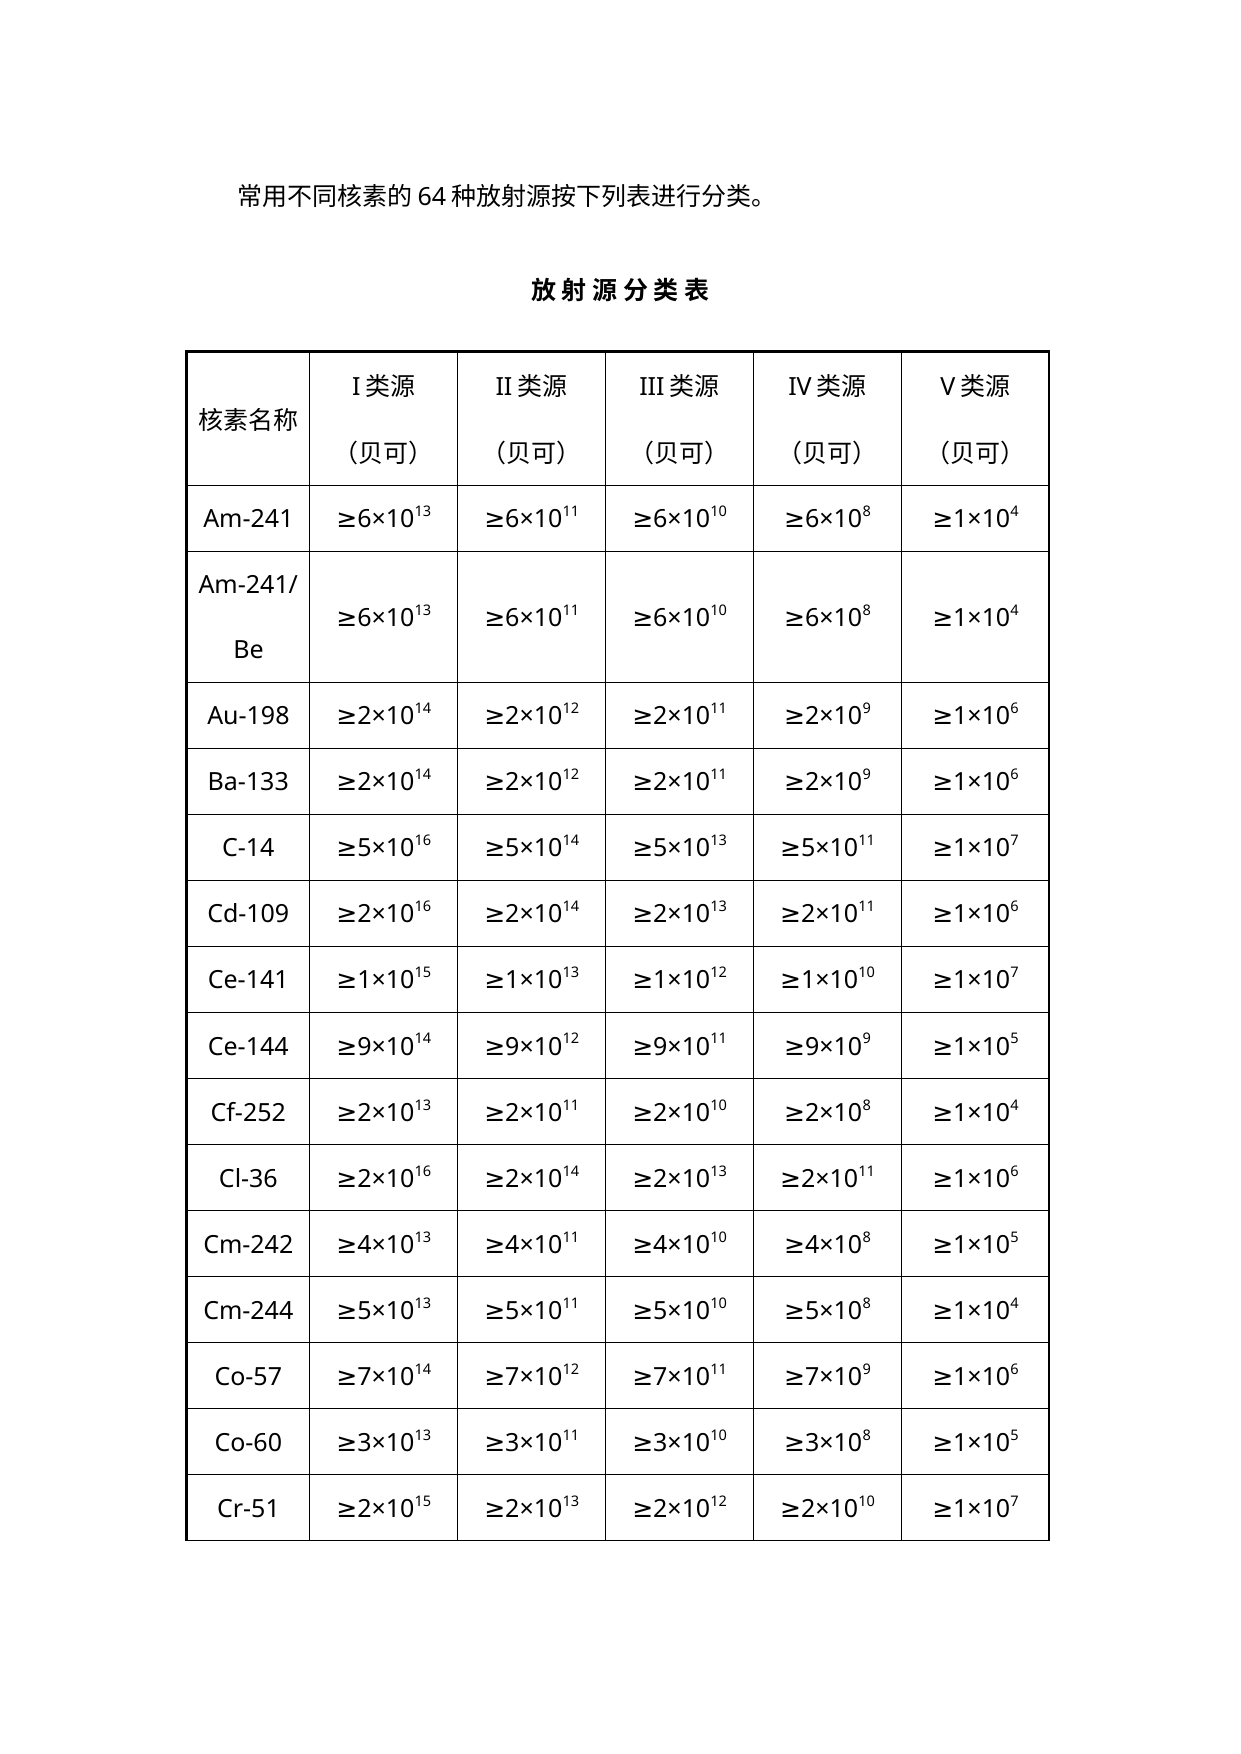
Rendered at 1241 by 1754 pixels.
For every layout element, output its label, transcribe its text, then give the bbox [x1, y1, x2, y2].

table_cell ≥1×106 [902, 881, 1048, 946]
table_cell ≥2×1013 [458, 1475, 605, 1540]
table_cell Cd-109 [188, 881, 309, 946]
table_cell ≥1×1013 [458, 947, 605, 1012]
table_cell ≥2×1014 [310, 749, 457, 814]
table_cell ≥2×1016 [310, 881, 457, 946]
table_cell ≥2×1011 [606, 683, 753, 748]
table_cell ≥5×1016 [310, 815, 457, 880]
table_cell ≥9×1011 [606, 1013, 753, 1078]
table_header IV类源 [754, 353, 901, 417]
table_cell ≥5×108 [754, 1277, 901, 1342]
table_header 核素名称 [188, 353, 309, 484]
table_cell ≥4×1013 [310, 1211, 457, 1276]
table_cell ≥2×1012 [458, 749, 605, 814]
table_cell ≥2×1010 [606, 1079, 753, 1144]
table_cell ≥1×105 [902, 1409, 1048, 1474]
table_cell ≥1×106 [902, 1145, 1048, 1210]
table_cell C-14 [188, 815, 309, 880]
table_cell ≥7×1012 [458, 1343, 605, 1408]
table_cell ≥9×1014 [310, 1013, 457, 1078]
table_header V类源 [902, 353, 1048, 417]
table_cell ≥6×108 [754, 552, 901, 682]
table_cell ≥2×108 [754, 1079, 901, 1144]
table_cell ≥1×104 [902, 552, 1048, 682]
table_cell ≥1×1015 [310, 947, 457, 1012]
table_cell ≥6×1011 [458, 552, 605, 682]
table_cell ≥2×109 [754, 749, 901, 814]
table_cell ≥4×1011 [458, 1211, 605, 1276]
table_cell Am-241/Be [188, 552, 309, 682]
table_cell ≥2×1014 [458, 1145, 605, 1210]
table_cell ≥9×1012 [458, 1013, 605, 1078]
table_cell ≥2×1014 [458, 881, 605, 946]
table_cell ≥2×1016 [310, 1145, 457, 1210]
table_cell ≥2×1011 [754, 881, 901, 946]
table_cell ≥5×1010 [606, 1277, 753, 1342]
table_cell ≥1×105 [902, 1211, 1048, 1276]
table_cell ≥6×108 [754, 486, 901, 551]
table_cell ≥1×106 [902, 749, 1048, 814]
table_cell ≥1×107 [902, 947, 1048, 1012]
table_cell （贝可） [902, 418, 1048, 484]
table_cell ≥4×108 [754, 1211, 901, 1276]
table_cell Ce-141 [188, 947, 309, 1012]
table_cell ≥9×109 [754, 1013, 901, 1078]
table_cell ≥6×1013 [310, 552, 457, 682]
table_cell ≥6×1013 [310, 486, 457, 551]
text 常用不同核素的64种放射源按下列表进行分类。 [187, 162, 1053, 227]
table_cell Cl-36 [188, 1145, 309, 1210]
table_cell ≥2×1010 [754, 1475, 901, 1540]
table_cell ≥7×109 [754, 1343, 901, 1408]
table_cell ≥6×1010 [606, 552, 753, 682]
table_cell Cm-244 [188, 1277, 309, 1342]
table_cell ≥2×1011 [606, 749, 753, 814]
table_cell ≥5×1014 [458, 815, 605, 880]
table_cell ≥7×1014 [310, 1343, 457, 1408]
table_cell （贝可） [310, 418, 457, 484]
table_cell Ba-133 [188, 749, 309, 814]
table_cell Cr-51 [188, 1475, 309, 1540]
table_cell Au-198 [188, 683, 309, 748]
table_cell ≥3×1010 [606, 1409, 753, 1474]
table_cell ≥1×104 [902, 1277, 1048, 1342]
table_cell ≥1×107 [902, 815, 1048, 880]
table_cell ≥5×1011 [458, 1277, 605, 1342]
table_cell ≥2×1012 [458, 683, 605, 748]
table_cell ≥1×104 [902, 1079, 1048, 1144]
table_cell ≥2×1013 [310, 1079, 457, 1144]
table_header I类源 [310, 353, 457, 417]
text 放 射 源 分 类 表 [187, 256, 1053, 321]
table_cell Am-241 [188, 486, 309, 551]
table_cell ≥1×104 [902, 486, 1048, 551]
table_cell ≥2×1011 [458, 1079, 605, 1144]
table_cell ≥2×1012 [606, 1475, 753, 1540]
table_cell Ce-144 [188, 1013, 309, 1078]
table_cell ≥1×105 [902, 1013, 1048, 1078]
table_cell Co-60 [188, 1409, 309, 1474]
table_cell ≥2×1013 [606, 1145, 753, 1210]
table_cell ≥3×1011 [458, 1409, 605, 1474]
table_cell ≥2×1011 [754, 1145, 901, 1210]
table_cell ≥7×1011 [606, 1343, 753, 1408]
table_cell （贝可） [458, 418, 605, 484]
table_cell ≥4×1010 [606, 1211, 753, 1276]
table_cell ≥1×1010 [754, 947, 901, 1012]
table_cell ≥1×107 [902, 1475, 1048, 1540]
table_cell Cm-242 [188, 1211, 309, 1276]
table_cell ≥6×1011 [458, 486, 605, 551]
table_cell ≥5×1013 [606, 815, 753, 880]
table_cell ≥2×109 [754, 683, 901, 748]
table_cell Cf-252 [188, 1079, 309, 1144]
table_cell ≥3×108 [754, 1409, 901, 1474]
table_cell ≥2×1015 [310, 1475, 457, 1540]
table_cell ≥1×106 [902, 1343, 1048, 1408]
table_cell ≥1×1012 [606, 947, 753, 1012]
table_cell ≥5×1013 [310, 1277, 457, 1342]
table_cell （贝可） [606, 418, 753, 484]
table_cell ≥6×1010 [606, 486, 753, 551]
table_cell ≥2×1014 [310, 683, 457, 748]
table_cell ≥2×1013 [606, 881, 753, 946]
table_cell ≥5×1011 [754, 815, 901, 880]
table_cell （贝可） [754, 418, 901, 484]
table_cell Co-57 [188, 1343, 309, 1408]
table_header III类源 [606, 353, 753, 417]
table_cell ≥1×106 [902, 683, 1048, 748]
table_header II类源 [458, 353, 605, 417]
table_cell ≥3×1013 [310, 1409, 457, 1474]
